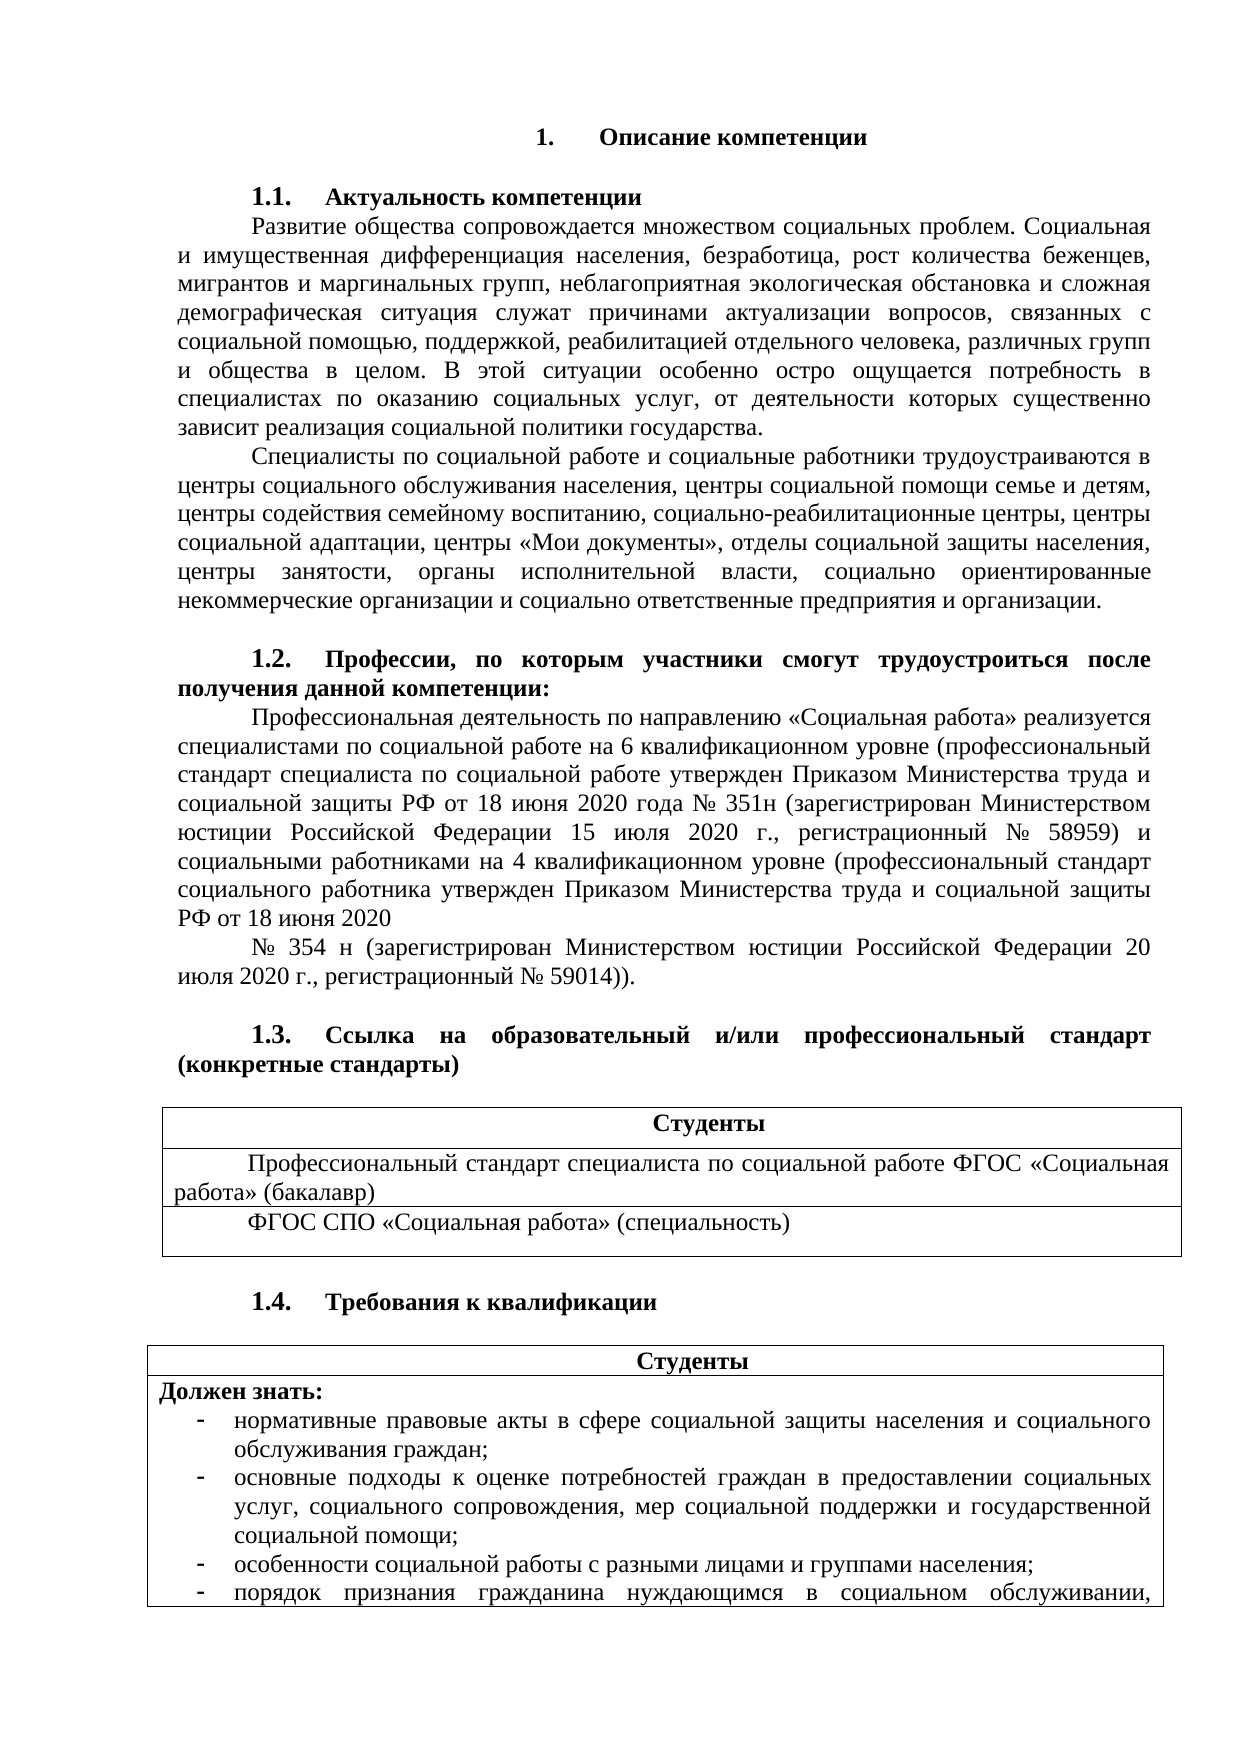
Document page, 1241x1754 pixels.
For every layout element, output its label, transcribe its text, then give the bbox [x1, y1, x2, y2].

table_header Студенты [148, 1346, 1163, 1375]
table_header Студенты [163, 1108, 1181, 1147]
table_cell Профессиональный стандарт специалиста по социальной работе ФГОС «Социальная работа» (бакалавр) [163, 1149, 1181, 1206]
table_cell ФГОС СПО «Социальная работа» (специальность) [163, 1207, 1181, 1256]
text № 354 н (зарегистрирован Министерством юстиции Российской Федерации 20 июля 2020 г., регистрационный № 59014)). [177, 932, 1152, 989]
list Описание компетенции [177, 122, 1152, 151]
list Ссылка на образовательный и/или профессиональный стандарт (конкретные стандарты) [177, 1018, 1152, 1078]
text Специалисты по социальной работе и социальные работники трудоустраиваются в центры социального обслуживания населения, центры социальной помощи семье и детям, центры содействия семейному воспитанию, социально-реабилитационные центры, центры социальной адаптации, центры «Мои документы», отделы социальной защиты населения, центры занятости, органы исполнительной власти, социально ориентированные некоммерческие организации и социально ответственные предприятия и организации. [177, 441, 1152, 613]
text Профессиональная деятельность по направлению «Социальная работа» реализуется специалистами по социальной работе на 6 квалификационном уровне (профессиональный стандарт специалиста по социальной работе утвержден Приказом Министерства труда и социальной защиты РФ от 18 июня 2020 года № 351н (зарегистрирован Министерством юстиции Российской Федерации 15 июля 2020 г., регистрационный № 58959) и социальными работниками на 4 квалификационном уровне (профессиональный стандарт социального работника утвержден Приказом Министерства труда и социальной защиты РФ от 18 июня 2020 [177, 702, 1152, 932]
text Развитие общества сопровождается множеством социальных проблем. Социальная и имущественная дифференциация населения, безработица, рост количества беженцев, мигрантов и маргинальных групп, неблагоприятная экологическая обстановка и сложная демографическая ситуация служат причинами актуализации вопросов, связанных с социальной помощью, поддержкой, реабилитацией отдельного человека, различных групп и общества в целом. В этой ситуации особенно остро ощущается потребность в специалистах по оказанию социальных услуг, от деятельности которых существенно зависит реализация социальной политики государства. [177, 211, 1152, 441]
list Требования к квалификации [251, 1285, 1152, 1317]
list Профессии, по которым участники смогут трудоустроиться после получения данной компетенции: [177, 642, 1152, 702]
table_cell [148, 1376, 1163, 1606]
list Актуальность компетенции [177, 180, 1152, 211]
